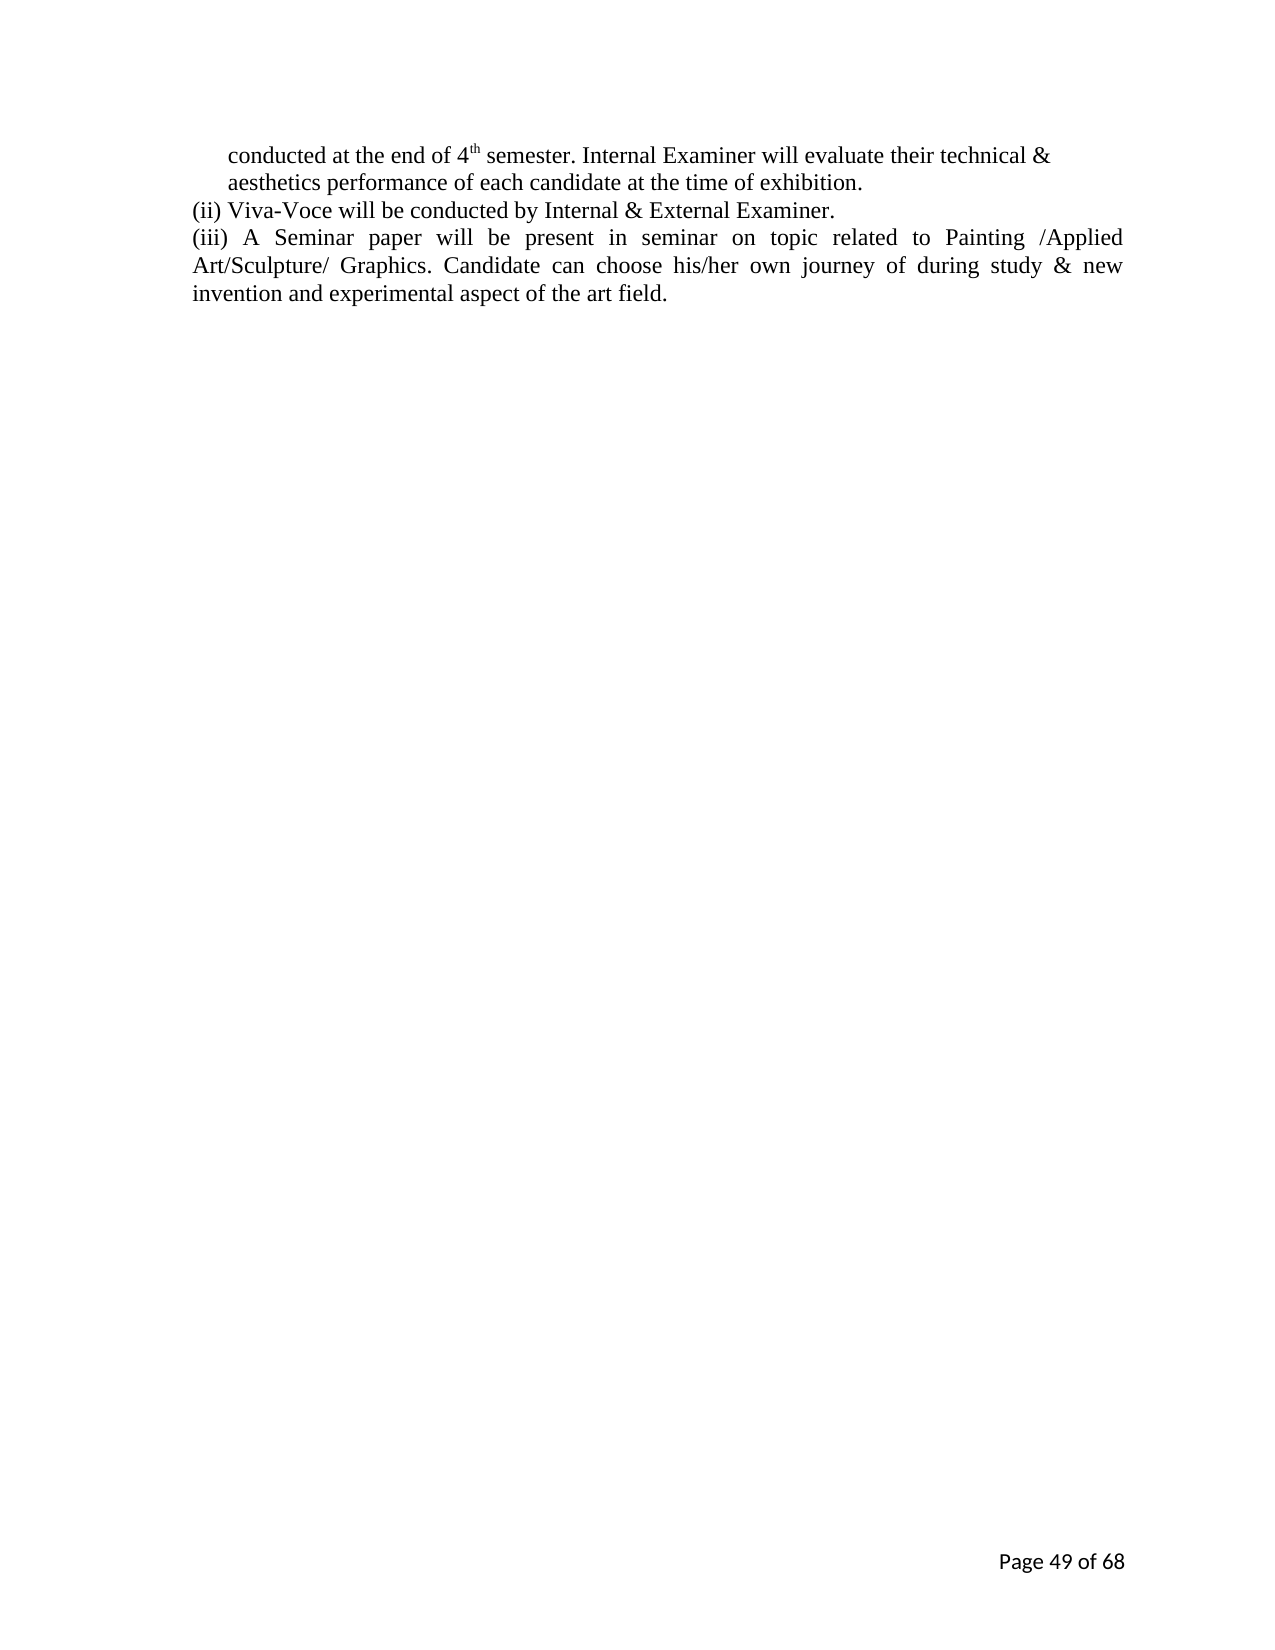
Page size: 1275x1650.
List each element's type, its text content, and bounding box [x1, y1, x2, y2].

text conducted at the end of 4th semester. Internal Examiner will evaluate their technical & [192, 141, 1125, 168]
text (ii) Viva-Voce will be conducted by Internal & External Examiner. [192, 196, 1125, 223]
text aesthetics performance of each candidate at the time of exhibition. [192, 168, 1125, 196]
text (iii) A Seminar paper will be present in seminar on topic related to Painting /Applied Art/Sculpture/ Graphics. Candidate can choose his/her own journey of during study & new invention and experimental aspect of the art field. [192, 223, 1125, 306]
